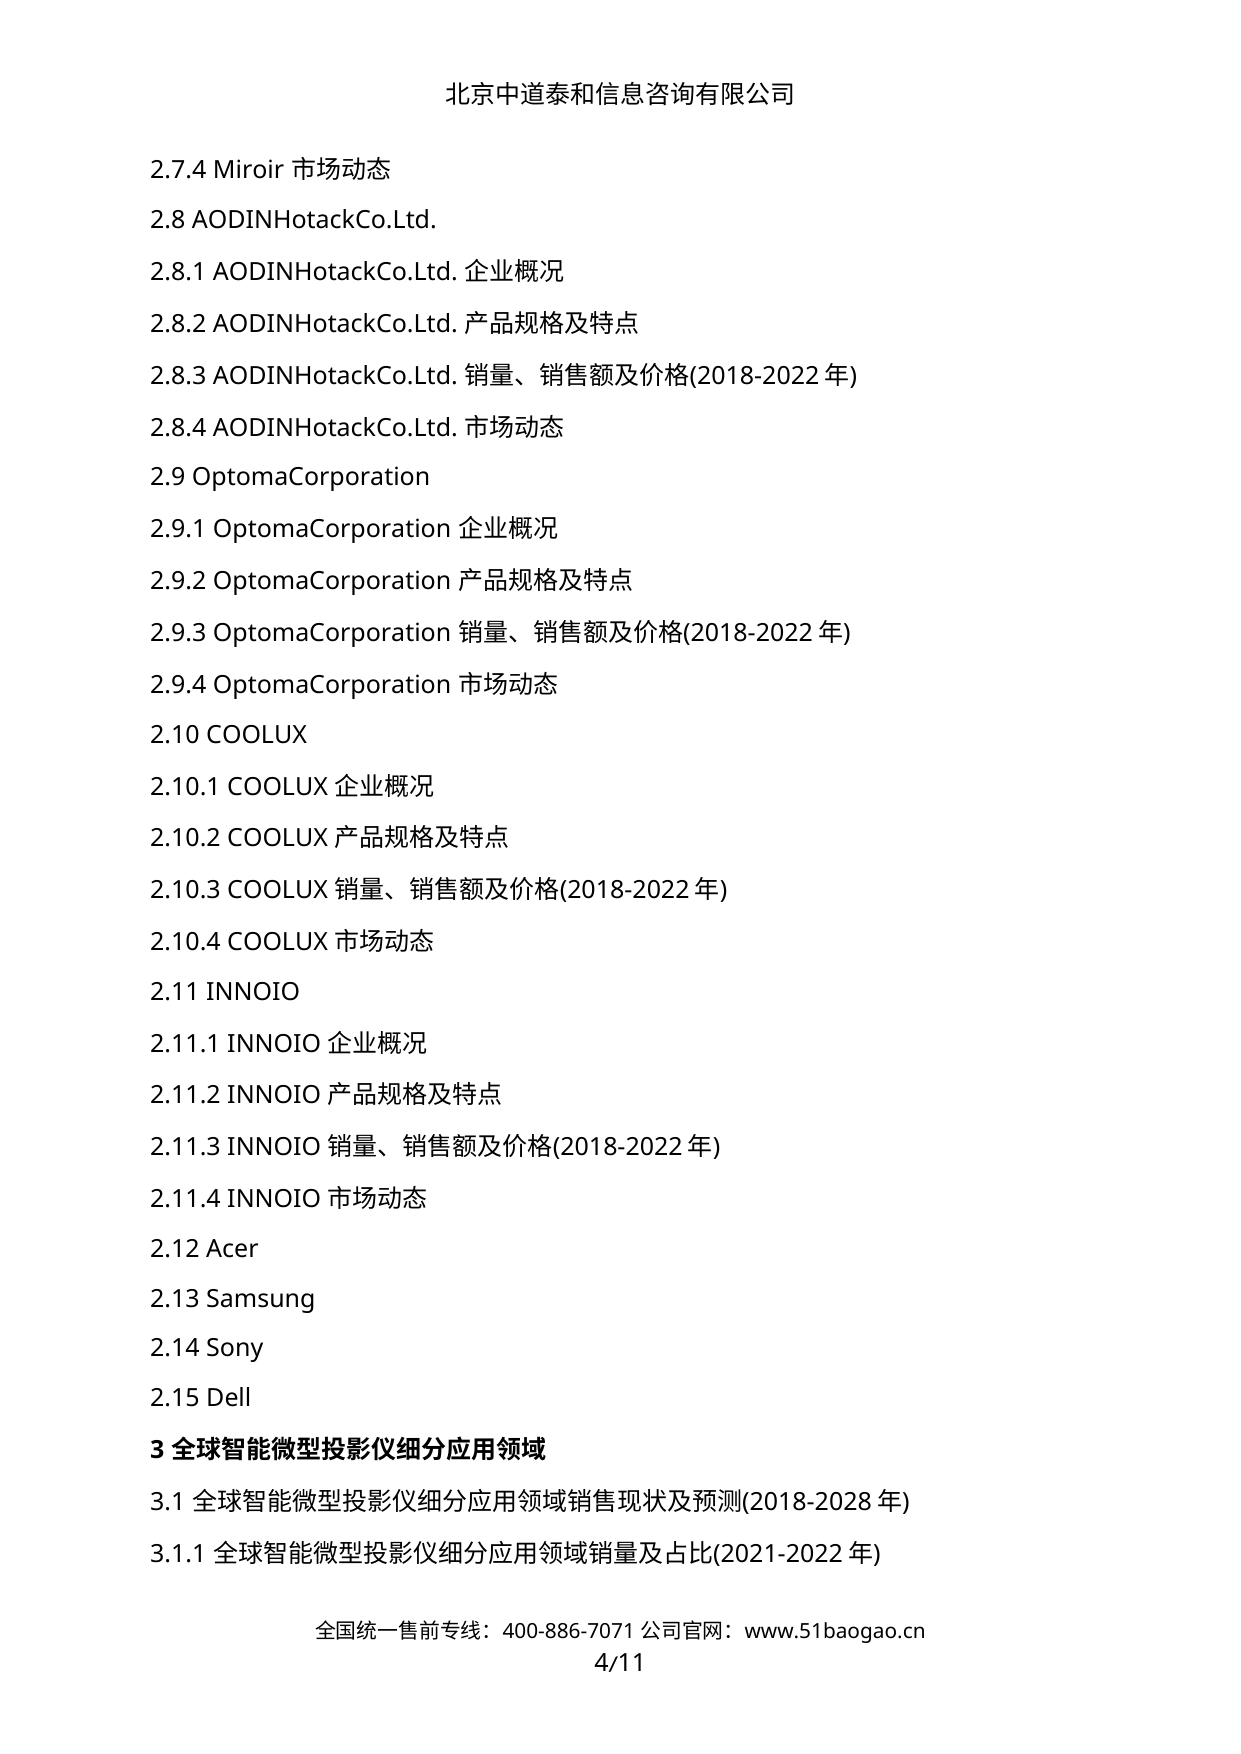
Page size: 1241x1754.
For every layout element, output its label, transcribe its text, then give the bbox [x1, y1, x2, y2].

text 2.13 Samsung [150, 1280, 1090, 1314]
text 2.10.2 COOLUX 产品规格及特点 [150, 818, 1090, 854]
text 2.10.4 COOLUX 市场动态 [150, 922, 1090, 958]
text 2.8.1 AODINHotackCo.Ltd. 企业概况 [150, 252, 1090, 288]
text 2.11 INNOIO [150, 973, 1090, 1007]
text 2.9.1 OptomaCorporation 企业概况 [150, 509, 1090, 545]
text 2.9.4 OptomaCorporation 市场动态 [150, 664, 1090, 701]
text 3 全球智能微型投影仪细分应用领域 [150, 1429, 1090, 1466]
text 2.8.3 AODINHotackCo.Ltd. 销量、销售额及价格(2018-2022年) [150, 355, 1090, 392]
text 2.12 Acer [150, 1231, 1090, 1265]
text 2.14 Sony [150, 1330, 1090, 1364]
text 2.9 OptomaCorporation [150, 459, 1090, 493]
text 3.1.1 全球智能微型投影仪细分应用领域销量及占比(2021-2022年) [150, 1533, 1090, 1569]
text 2.7.4 Miroir 市场动态 [150, 150, 1090, 186]
text 2.9.2 OptomaCorporation 产品规格及特点 [150, 561, 1090, 597]
text 3.1 全球智能微型投影仪细分应用领域销售现状及预测(2018-2028年) [150, 1481, 1090, 1517]
text 2.9.3 OptomaCorporation 销量、销售额及价格(2018-2022年) [150, 612, 1090, 649]
text 2.11.2 INNOIO 产品规格及特点 [150, 1075, 1090, 1111]
text 2.10.3 COOLUX 销量、销售额及价格(2018-2022年) [150, 870, 1090, 906]
text 2.8 AODINHotackCo.Ltd. [150, 202, 1090, 236]
text 2.10.1 COOLUX 企业概况 [150, 766, 1090, 802]
text 2.11.4 INNOIO 市场动态 [150, 1179, 1090, 1215]
text 2.8.2 AODINHotackCo.Ltd. 产品规格及特点 [150, 303, 1090, 340]
text 2.10 COOLUX [150, 716, 1090, 750]
text 2.15 Dell [150, 1380, 1090, 1414]
text 2.11.3 INNOIO 销量、销售额及价格(2018-2022年) [150, 1127, 1090, 1163]
text 2.11.1 INNOIO 企业概况 [150, 1023, 1090, 1059]
text 2.8.4 AODINHotackCo.Ltd. 市场动态 [150, 407, 1090, 443]
